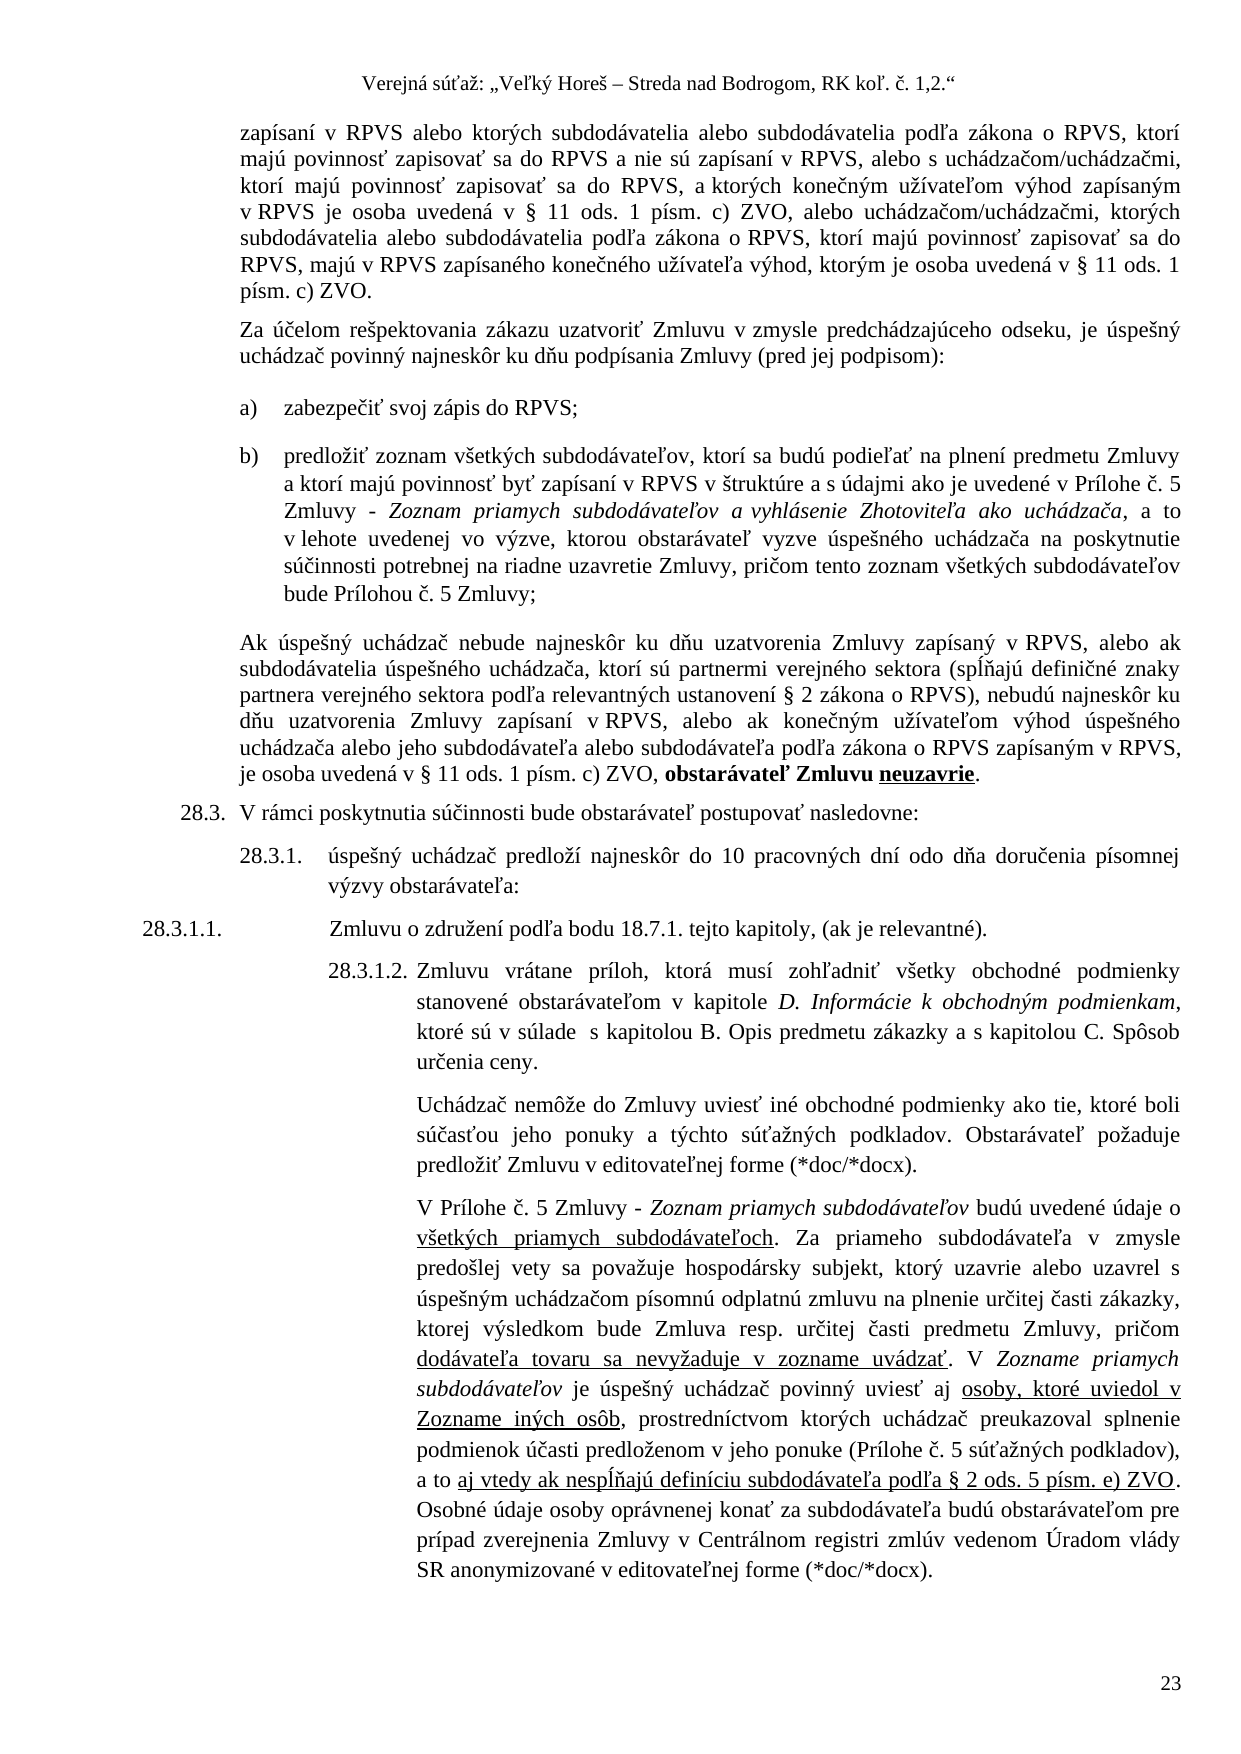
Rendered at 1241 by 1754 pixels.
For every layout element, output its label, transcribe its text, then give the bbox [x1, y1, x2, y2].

text Za účelom rešpektovania zákazu uzatvoriť Zmluvu v zmysle predchádzajúceho odseku, je úspešný uchádzač povinný najneskôr ku dňu podpísania Zmluvy (pred jej podpisom): [239, 316, 1181, 369]
text Ak úspešný uchádzač nebude najneskôr ku dňu uzatvorenia Zmluvy zapísaný v RPVS, alebo ak subdodávatelia úspešného uchádzača, ktorí sú partnermi verejného sektora (spĺňajú definičné znaky partnera verejného sektora podľa relevantných ustanovení § 2 zákona o RPVS), nebudú najneskôr ku dňu uzatvorenia Zmluvy zapísaní v RPVS, alebo ak konečným užívateľom výhod úspešného uchádzača alebo jeho subdodávateľa alebo subdodávateľa podľa zákona o RPVS zapísaným v RPVS, je osoba uvedená v § 11 ods. 1 písm. c) ZVO, obstarávateľ Zmluvu neuzavrie. [239, 628, 1181, 787]
list Zmluvu o združení podľa bodu 18.7.1. tejto kapitoly, (ak je relevantné). [136, 915, 1181, 941]
list V rámci poskytnutia súčinnosti bude obstarávateľ postupovať nasledovne: [180, 799, 1181, 826]
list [180, 119, 1181, 303]
list úspešný uchádzač predloží najneskôr do 10 pracovných dní odo dňa doručenia písomnej výzvy obstarávateľa: [239, 842, 1181, 898]
list Zmluvu vrátane príloh, ktorá musí zohľadniť všetky obchodné podmienky stanovené obstarávateľom v kapitole D. Informácie k obchodným podmienkam, ktoré sú v súlade s kapitolou B. Opis predmetu zákazky a s kapitolou C. Spôsob určenia ceny. [328, 957, 1181, 1074]
text Uchádzač nemôže do Zmluvy uviesť iné obchodné podmienky ako tie, ktoré boli súčasťou jeho ponuky a týchto súťažných podkladov. Obstarávateľ požaduje predložiť Zmluvu v editovateľnej forme (*doc/*docx). [416, 1091, 1181, 1178]
list predložiť zoznam všetkých subdodávateľov, ktorí sa budú podieľať na plnení predmetu Zmluvy a ktorí majú povinnosť byť zapísaní v RPVS v štruktúre a s údajmi ako je uvedené v Prílohe č. 5 Zmluvy - Zoznam priamych subdodávateľov a vyhlásenie Zhotoviteľa ako uchádzača, a to v lehote uvedenej vo výzve, ktorou obstarávateľ vyzve úspešného uchádzača na poskytnutie súčinnosti potrebnej na riadne uzavretie Zmluvy, pričom tento zoznam všetkých subdodávateľov bude Prílohou č. 5 Zmluvy; [239, 442, 1181, 606]
list zabezpečiť svoj zápis do RPVS; [239, 394, 1181, 420]
text V Prílohe č. 5 Zmluvy - Zoznam priamych subdodávateľov budú uvedené údaje o všetkých priamych subdodávateľoch. Za priameho subdodávateľa v zmysle predošlej vety sa považuje hospodársky subjekt, ktorý uzavrie alebo uzavrel s úspešným uchádzačom písomnú odplatnú zmluvu na plnenie určitej časti zákazky, ktorej výsledkom bude Zmluva resp. určitej časti predmetu Zmluvy, pričom dodávateľa tovaru sa nevyžaduje v zozname uvádzať. V Zozname priamych subdodávateľov je úspešný uchádzač povinný uviesť aj osoby, ktoré uviedol v Zozname iných osôb, prostredníctvom ktorých uchádzač preukazoval splnenie podmienok účasti predloženom v jeho ponuke (Prílohe č. 5 súťažných podkladov), a to aj vtedy ak nespĺňajú definíciu subdodávateľa podľa § 2 ods. 5 písm. e) ZVO. Osobné údaje osoby oprávnenej konať za subdodávateľa budú obstarávateľom pre prípad zverejnenia Zmluvy v Centrálnom registri zmlúv vedenom Úradom vlády SR anonymizované v editovateľnej forme (*doc/*docx). [416, 1194, 1181, 1583]
